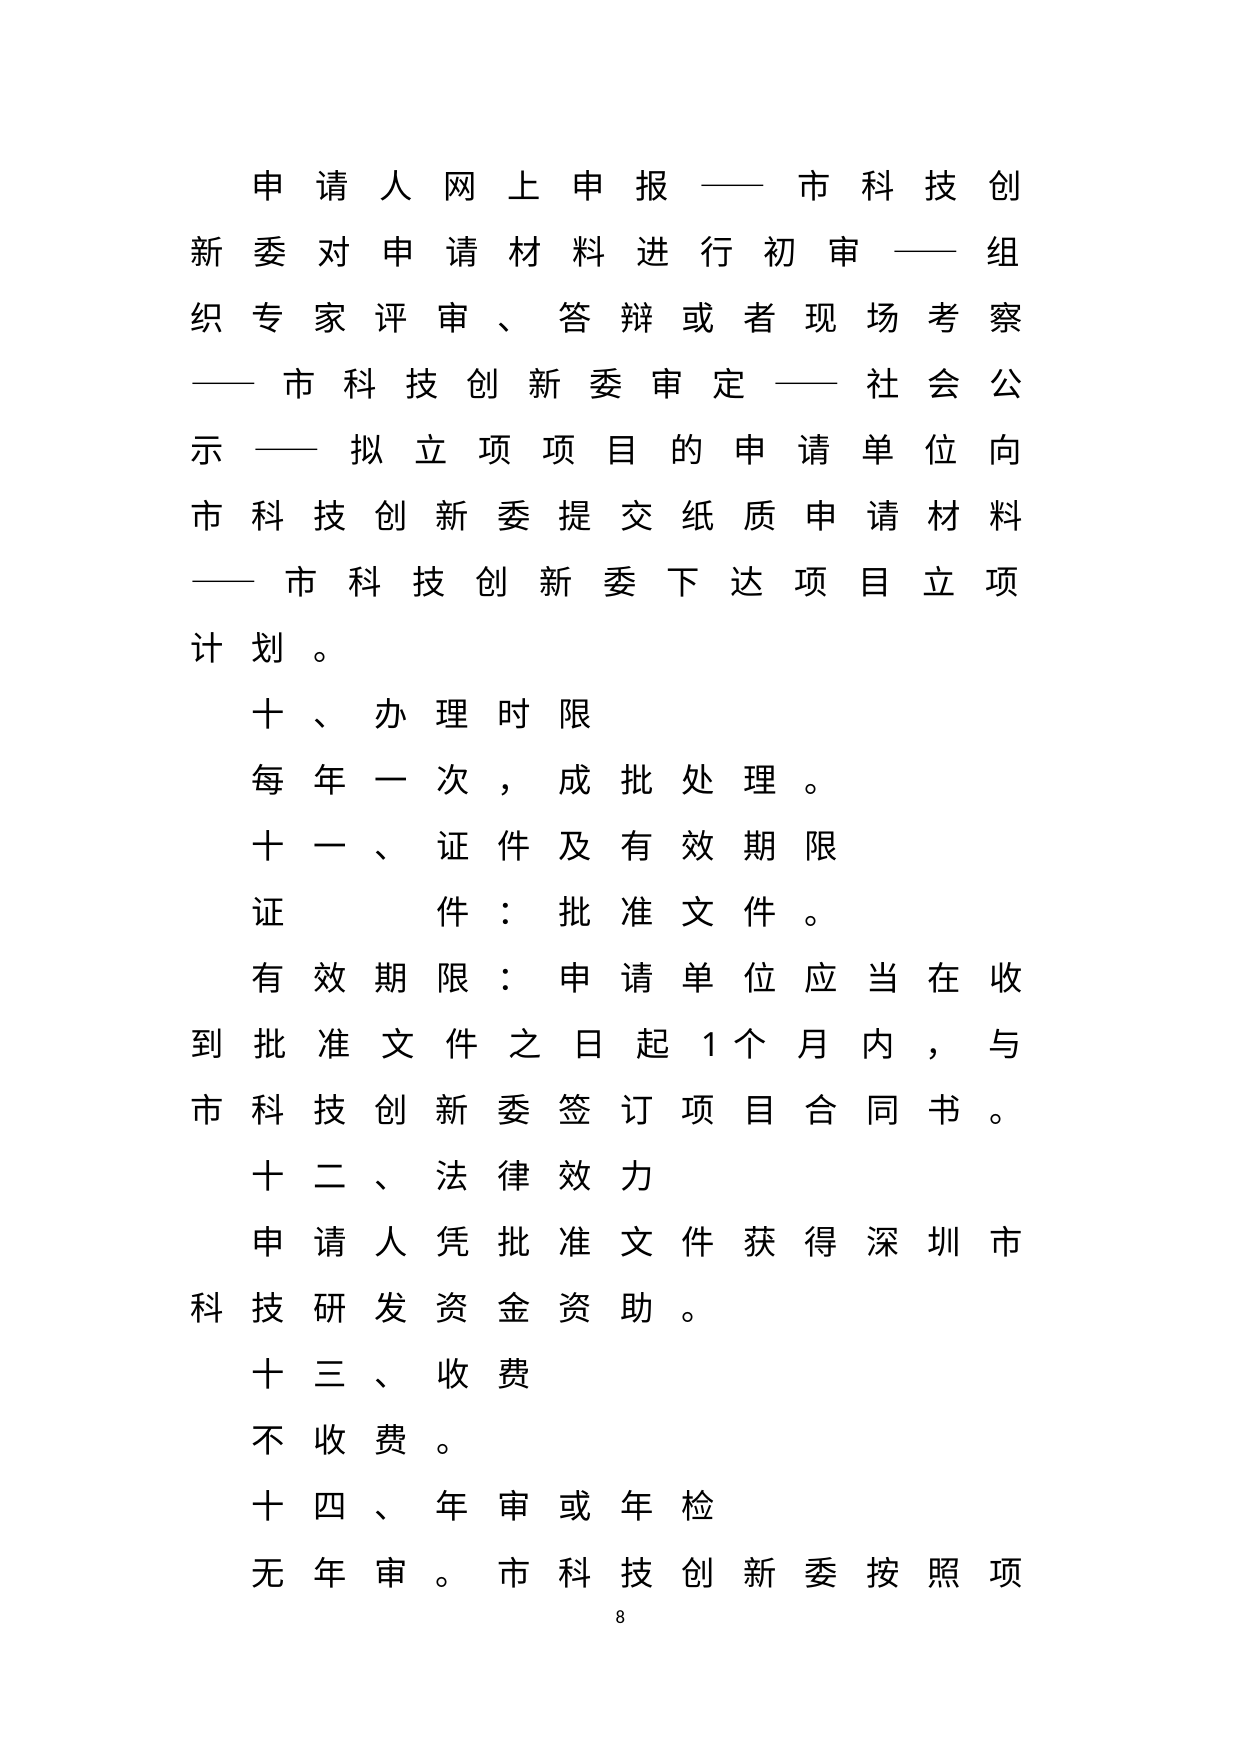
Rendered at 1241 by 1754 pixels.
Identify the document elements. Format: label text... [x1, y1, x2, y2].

text 申请人网上申报——市科技创新委对申请材料进行初审——组织专家评审、答辩或者现场考察——市科技创新委审定——社会公示——拟立项项目的申请单位向市科技创新委提交纸质申请材料——市科技创新委下达项目立项计划。 [190, 151, 1050, 679]
text 证 件：批准文件。 [190, 877, 1050, 943]
text 十、办理时限 [190, 679, 1050, 745]
text 十四、年审或年检 [190, 1471, 1050, 1537]
text 十三、收费 [190, 1339, 1050, 1405]
text 不收费。 [190, 1405, 1050, 1471]
text 十二、法律效力 [190, 1141, 1050, 1207]
text 每年一次，成批处理。 [190, 745, 1050, 811]
text 有效期限：申请单位应当在收到批准文件之日起1个月内，与市科技创新委签订项目合同书。 [190, 943, 1050, 1141]
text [190, 1537, 1050, 1603]
text 申请人凭批准文件获得深圳市科技研发资金资助。 [190, 1207, 1050, 1339]
text 十一、证件及有效期限 [190, 811, 1050, 877]
